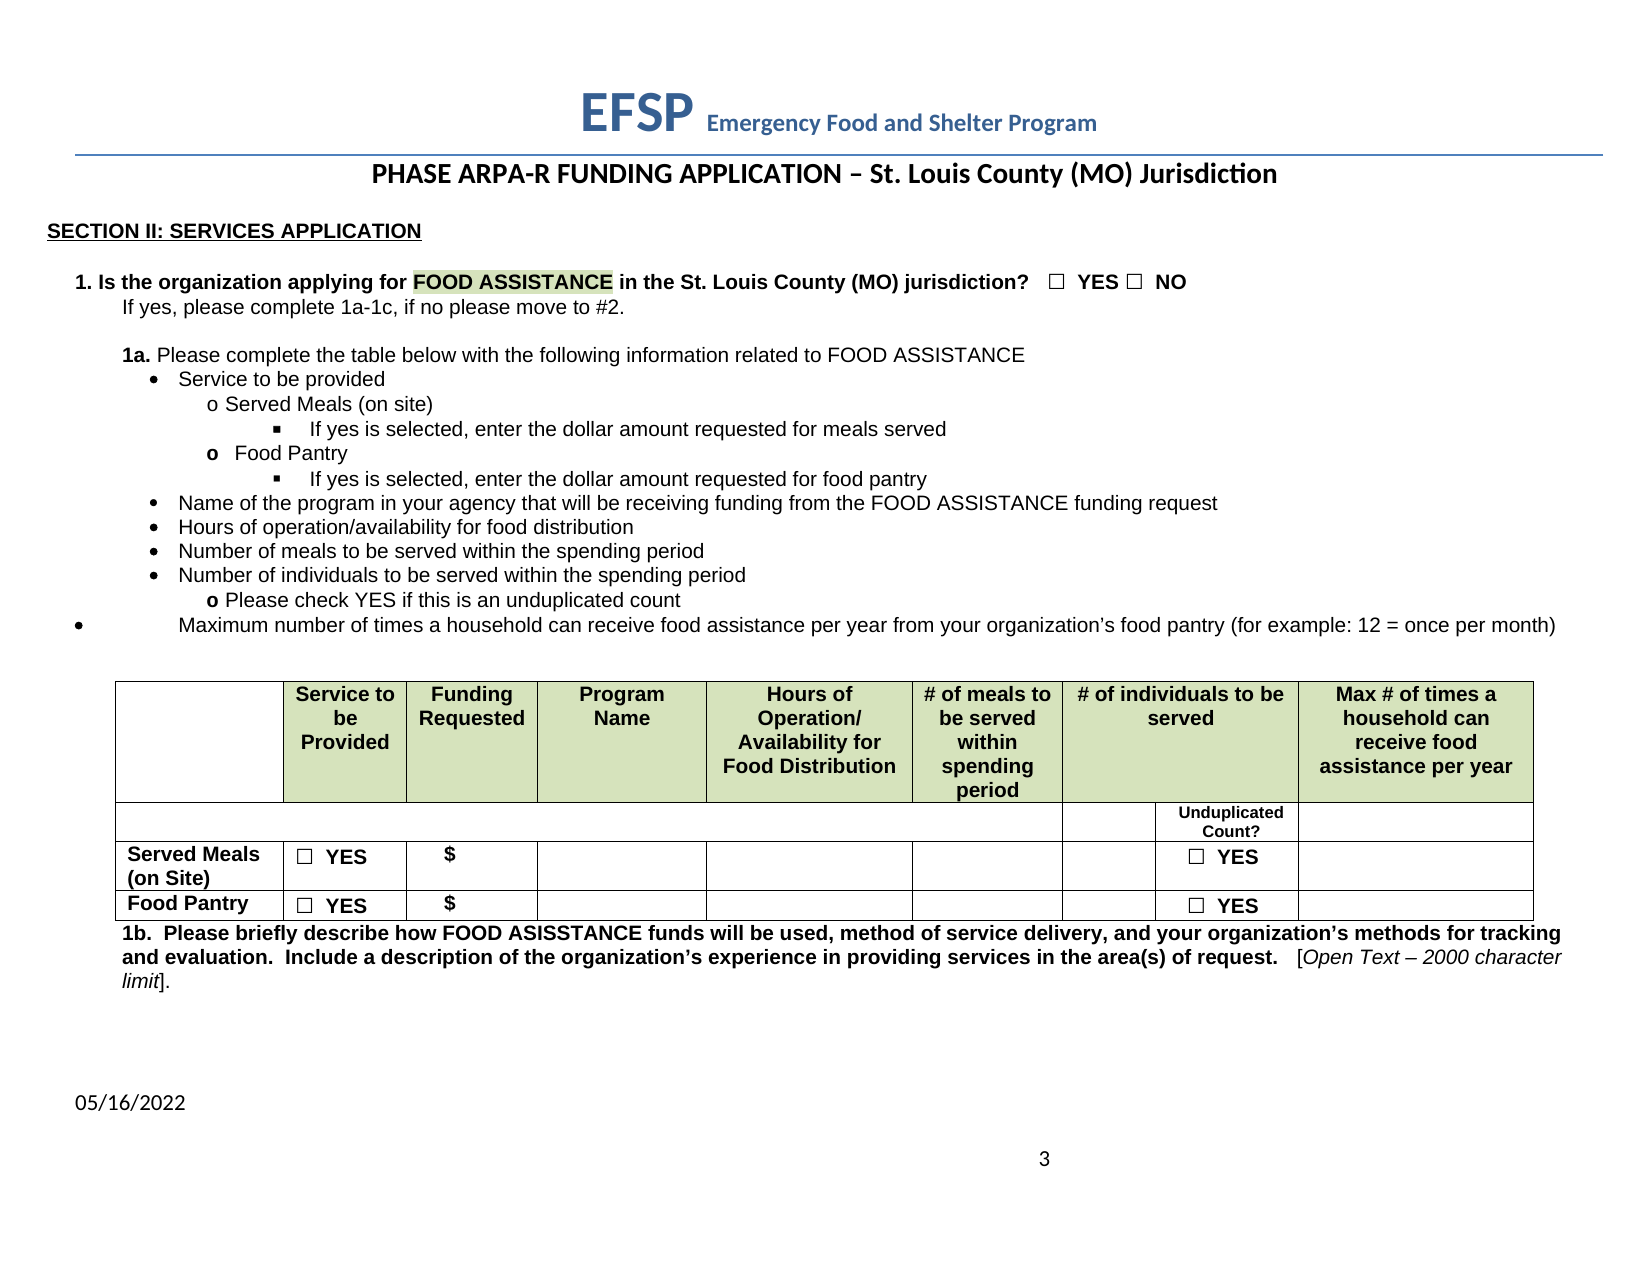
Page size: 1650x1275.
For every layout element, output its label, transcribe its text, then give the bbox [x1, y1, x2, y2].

table_cell [1299, 891, 1533, 919]
text 1b. Please briefly describe how FOOD ASISSTANCE funds will be used, method of service delivery, and your organization’s methods for tracking and evaluation. Include a description of the organization’s experience in providing services in the area(s) of request. [Open Text – 2000 character limit]. [122, 709, 1575, 992]
list If yes is selected, enter the dollar amount requested for food pantry [272, 467, 1575, 491]
table_header [116, 682, 283, 802]
table_cell Food Pantry [116, 891, 283, 919]
list Please check YES if this is an unduplicated count [206, 587, 1575, 613]
table_cell [538, 891, 706, 919]
table_cell $ [407, 891, 537, 919]
table_cell [707, 842, 912, 890]
table_cell [1063, 842, 1155, 890]
list Service to be provided [150, 367, 1575, 391]
list Food Pantry [206, 441, 1575, 467]
list Hours of operation/availability for food distribution [150, 515, 1575, 539]
table_cell [1063, 891, 1155, 919]
list Number of meals to be served within the spending period [150, 539, 1575, 563]
text 1a. Please complete the table below with the following information related to FOOD ASSISTANCE [122, 343, 1575, 367]
table_cell [538, 842, 706, 890]
table_header Max # of times a household can receive food assistance per year [1299, 682, 1533, 802]
table_header Program Name [538, 682, 706, 802]
table_cell [1063, 803, 1155, 841]
table_cell YES [1156, 842, 1298, 890]
table_cell YES [284, 842, 406, 890]
table_header Service to be Provided [284, 682, 406, 802]
text 1. Is the organization applying for FOOD ASSISTANCE in the St. Louis County (MO) jurisdiction? YES NO [75, 267, 1575, 295]
table_cell Served Meals (on Site) [116, 842, 283, 890]
table_header Hours of Operation/ Availability for Food Distribution [707, 682, 912, 802]
table_header # of meals to be served within spending period [913, 682, 1062, 802]
text SECTION II: SERVICES APPLICATION [47, 219, 1575, 243]
table_cell [707, 891, 912, 919]
table_cell [1299, 803, 1533, 841]
table_cell $ [407, 842, 537, 890]
table_cell YES [284, 891, 406, 919]
table_header # of individuals to be served [1063, 682, 1298, 802]
table_cell [913, 842, 1062, 890]
list If yes is selected, enter the dollar amount requested for meals served [272, 417, 1575, 441]
table_header Funding Requested [407, 682, 537, 802]
list Maximum number of times a household can receive food assistance per year from your organization’s food pantry (for example: 12 = once per month) [75, 613, 1575, 637]
list Name of the program in your agency that will be receiving funding from the FOOD ASSISTANCE funding request [150, 491, 1575, 515]
table_cell YES [1156, 891, 1298, 919]
list Number of individuals to be served within the spending period [150, 563, 1575, 587]
text If yes, please complete 1a-1c, if no please move to #2. [122, 295, 1575, 319]
table_cell [116, 803, 1062, 841]
table_cell [913, 891, 1062, 919]
list Served Meals (on site) [206, 391, 1575, 417]
table_cell [1299, 842, 1533, 890]
table_cell Unduplicated Count? [1156, 803, 1298, 841]
